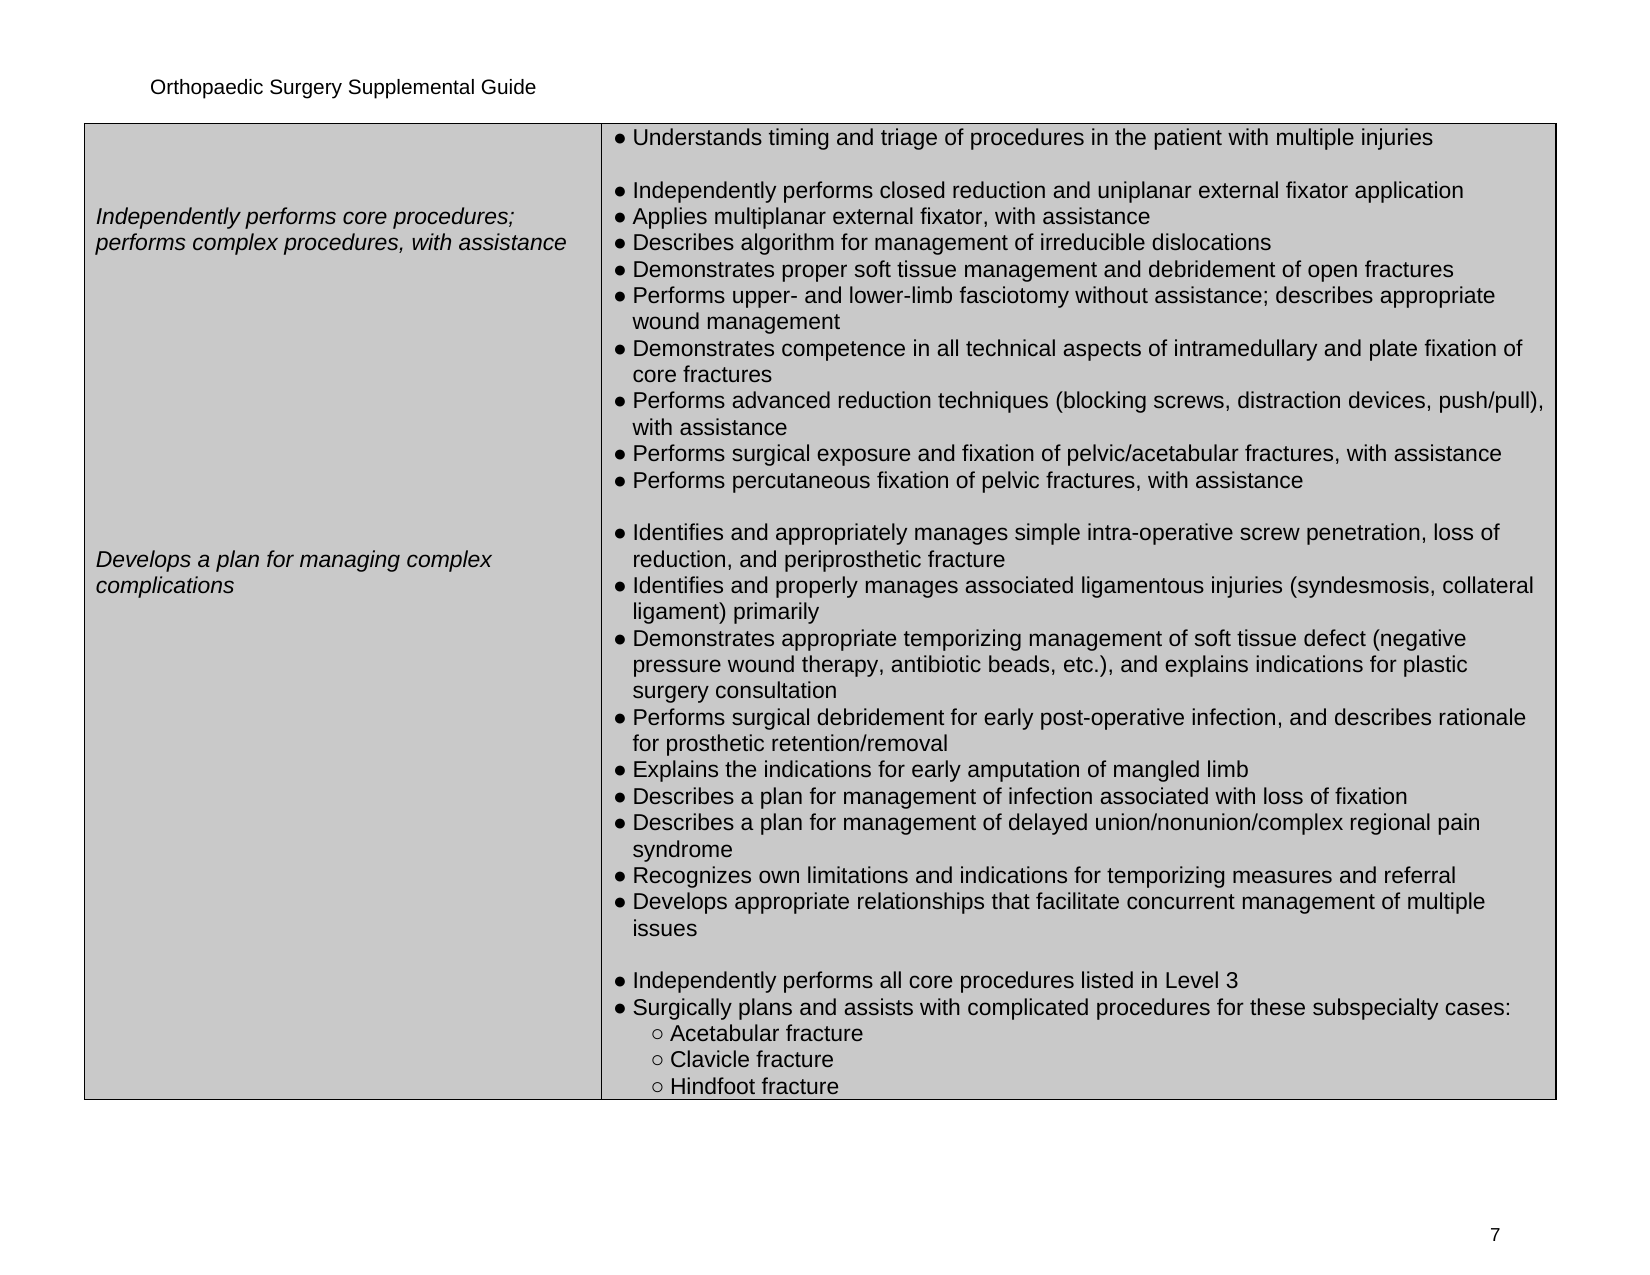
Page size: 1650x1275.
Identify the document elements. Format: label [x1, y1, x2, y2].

table_cell [85, 124, 601, 1099]
table_cell [602, 124, 1555, 1099]
